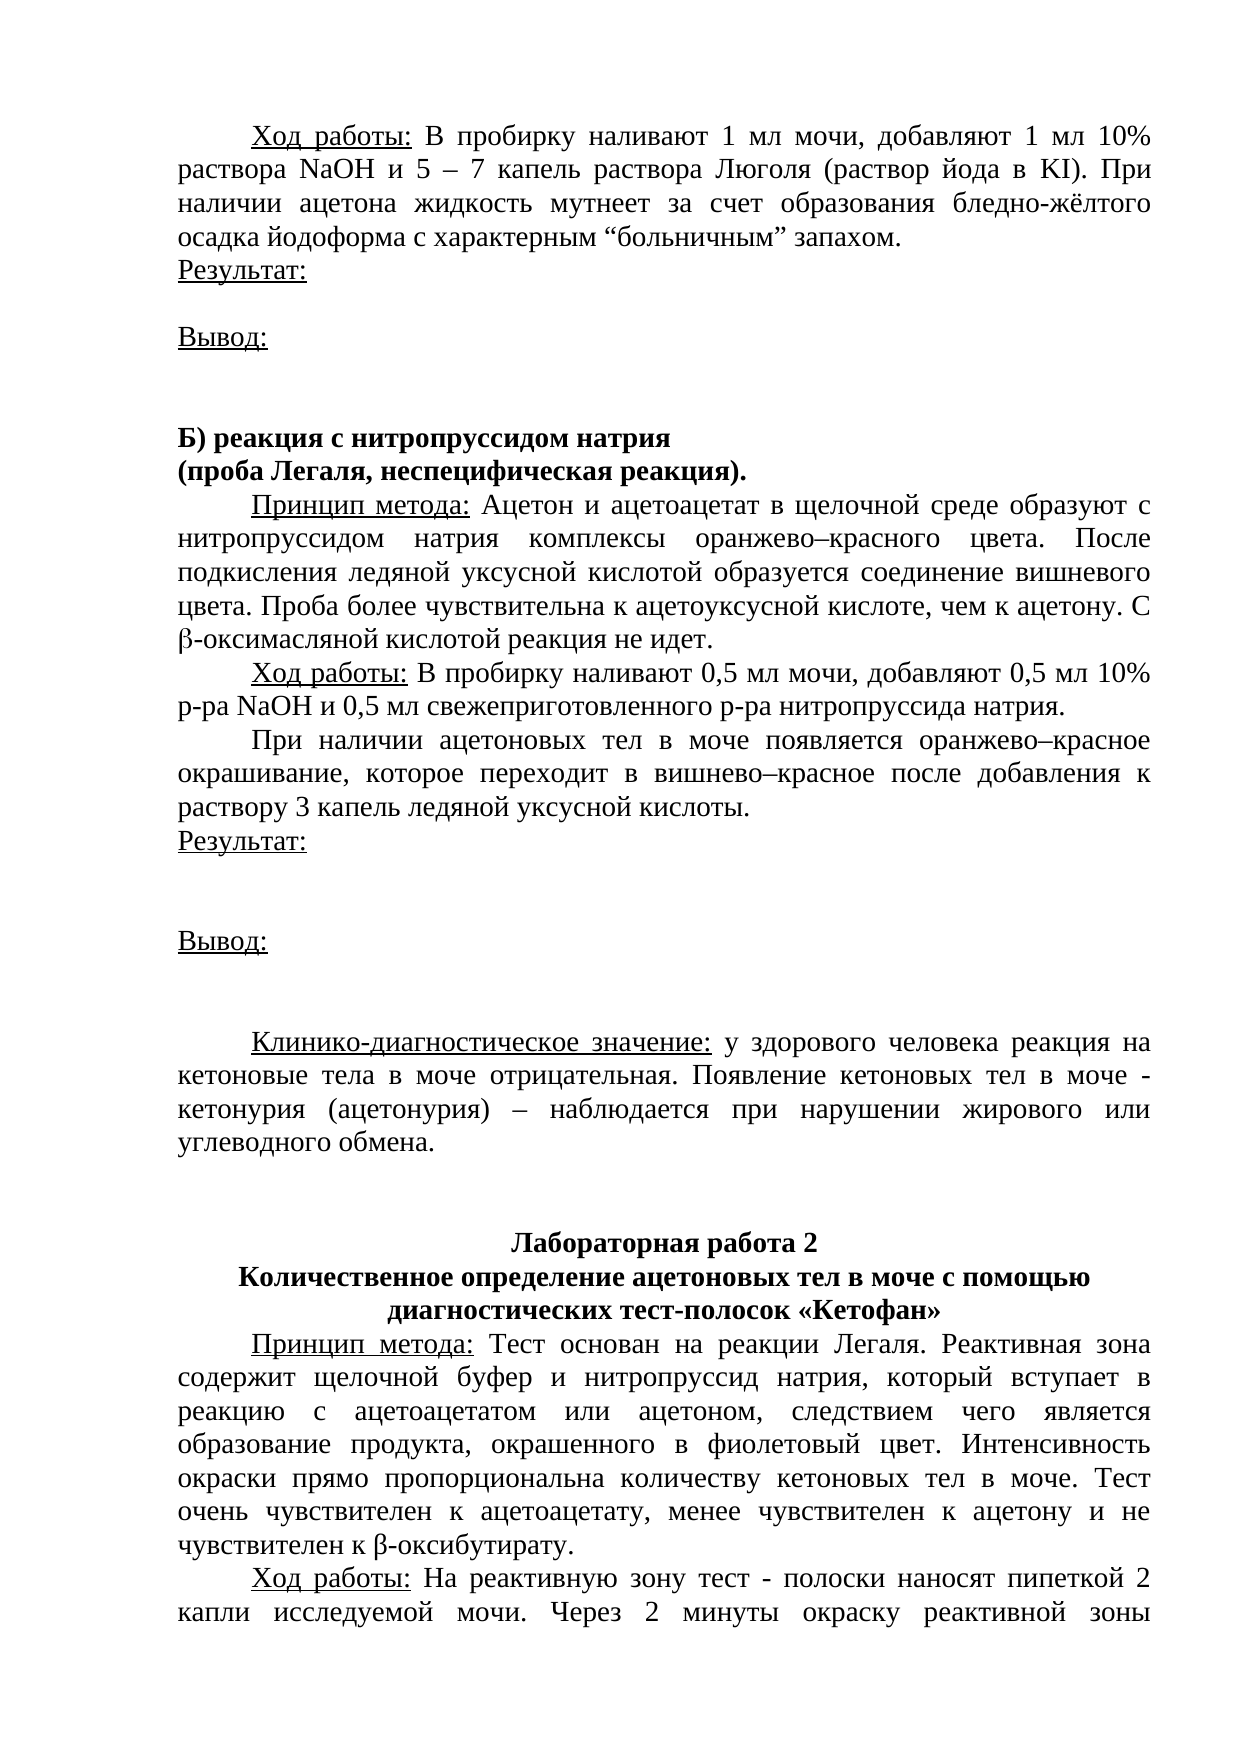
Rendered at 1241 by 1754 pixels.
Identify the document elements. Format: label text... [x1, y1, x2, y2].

text Б) реакция с нитропруссидом натрия [177, 420, 1152, 453]
text (проба Легаля, неспецифическая реакция). [177, 453, 1152, 487]
text Количественное определение ацетоновых тел в моче с помощью [177, 1259, 1152, 1292]
text Результат: [177, 823, 1152, 856]
text Лабораторная работа 2 [177, 1225, 1152, 1259]
text Принцип метода: Тест основан на реакции Легаля. Реактивная зона содержит щелочной буфер и нитропруссид натрия, который вступает в реакцию с ацетоацетатом или ацетоном, следствием чего является образование продукта, окрашенного в фиолетовый цвет. Интенсивность окраски прямо пропорциональна количеству кетоновых тел в моче. Тест очень чувствителен к ацетоацетату, менее чувствителен к ацетону и не чувствителен к β-оксибутирату. [177, 1326, 1152, 1561]
text Ход работы: В пробирку наливают 1 мл мочи, добавляют 1 мл 10% раствора NaOH и 5 – 7 капель раствора Люголя (раствор йода в KI). При наличии ацетона жидкость мутнеет за счет образования бледно-жёлтого осадка йодоформа с характерным “больничным” запахом. [177, 118, 1152, 252]
text Клинико-диагностическое значение: у здорового человека реакция на кетоновые тела в моче отрицательная. Появление кетоновых тел в моче - кетонурия (ацетонурия) – наблюдается при нарушении жирового или углеводного обмена. [177, 1024, 1152, 1158]
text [177, 1561, 1152, 1628]
text Вывод: [177, 923, 1152, 957]
text Результат: [177, 252, 1152, 286]
text Вывод: [177, 319, 1152, 353]
text Принцип метода: Ацетон и ацетоацетат в щелочной среде образуют с нитропруссидом натрия комплексы оранжево–красного цвета. После подкисления ледяной уксусной кислотой образуется соединение вишневого цвета. Проба более чувствительна к ацетоуксусной кислоте, чем к ацетону. С -оксимасляной кислотой реакция не идет. [177, 487, 1152, 655]
text диагностических тест-полосок «Кетофан» [177, 1292, 1152, 1326]
text Ход работы: В пробирку наливают 0,5 мл мочи, добавляют 0,5 мл 10% р-ра NaOH и 0,5 мл свежеприготовленного р-ра нитропруссида натрия. [177, 655, 1152, 722]
text При наличии ацетоновых тел в моче появляется оранжево–красное окрашивание, которое переходит в вишнево–красное после добавления к раствору 3 капель ледяной уксусной кислоты. [177, 722, 1152, 823]
